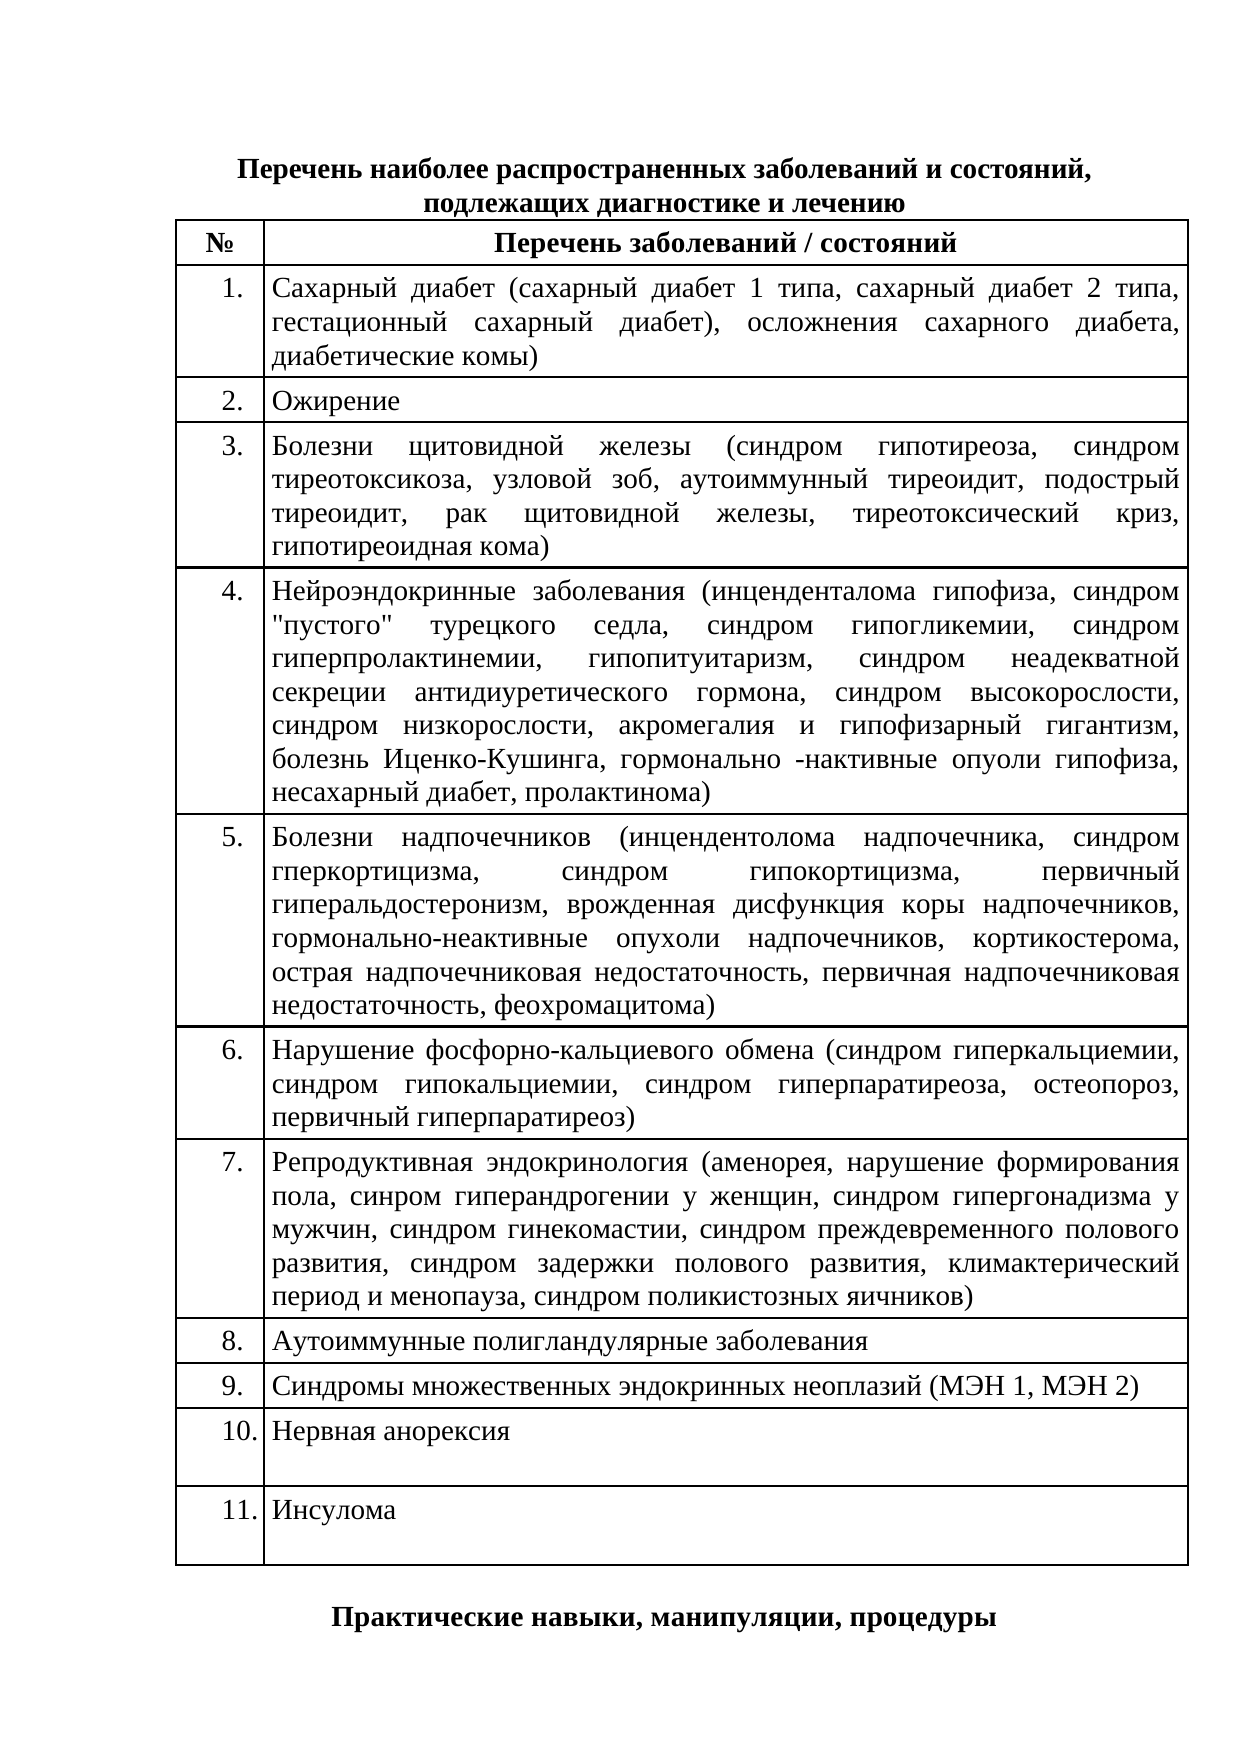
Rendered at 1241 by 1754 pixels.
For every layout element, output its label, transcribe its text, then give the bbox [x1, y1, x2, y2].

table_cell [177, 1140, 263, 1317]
text Практические навыки, манипуляции, процедуры [177, 1599, 1152, 1633]
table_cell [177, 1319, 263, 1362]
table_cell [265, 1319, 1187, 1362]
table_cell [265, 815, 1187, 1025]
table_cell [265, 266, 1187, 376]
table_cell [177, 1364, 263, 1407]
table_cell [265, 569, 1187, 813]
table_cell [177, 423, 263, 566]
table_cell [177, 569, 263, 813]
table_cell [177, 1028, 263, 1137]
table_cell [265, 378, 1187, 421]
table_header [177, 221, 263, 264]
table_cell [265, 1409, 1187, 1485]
text Перечень наиболее распространенных заболеваний и состояний, подлежащих диагностике и лечению [177, 152, 1152, 219]
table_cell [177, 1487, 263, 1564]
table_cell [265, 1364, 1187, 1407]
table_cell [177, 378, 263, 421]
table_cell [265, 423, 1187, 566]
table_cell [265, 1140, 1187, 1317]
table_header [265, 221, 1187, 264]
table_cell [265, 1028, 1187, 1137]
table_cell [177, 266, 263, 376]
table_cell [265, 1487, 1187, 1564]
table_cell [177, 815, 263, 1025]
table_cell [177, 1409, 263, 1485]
